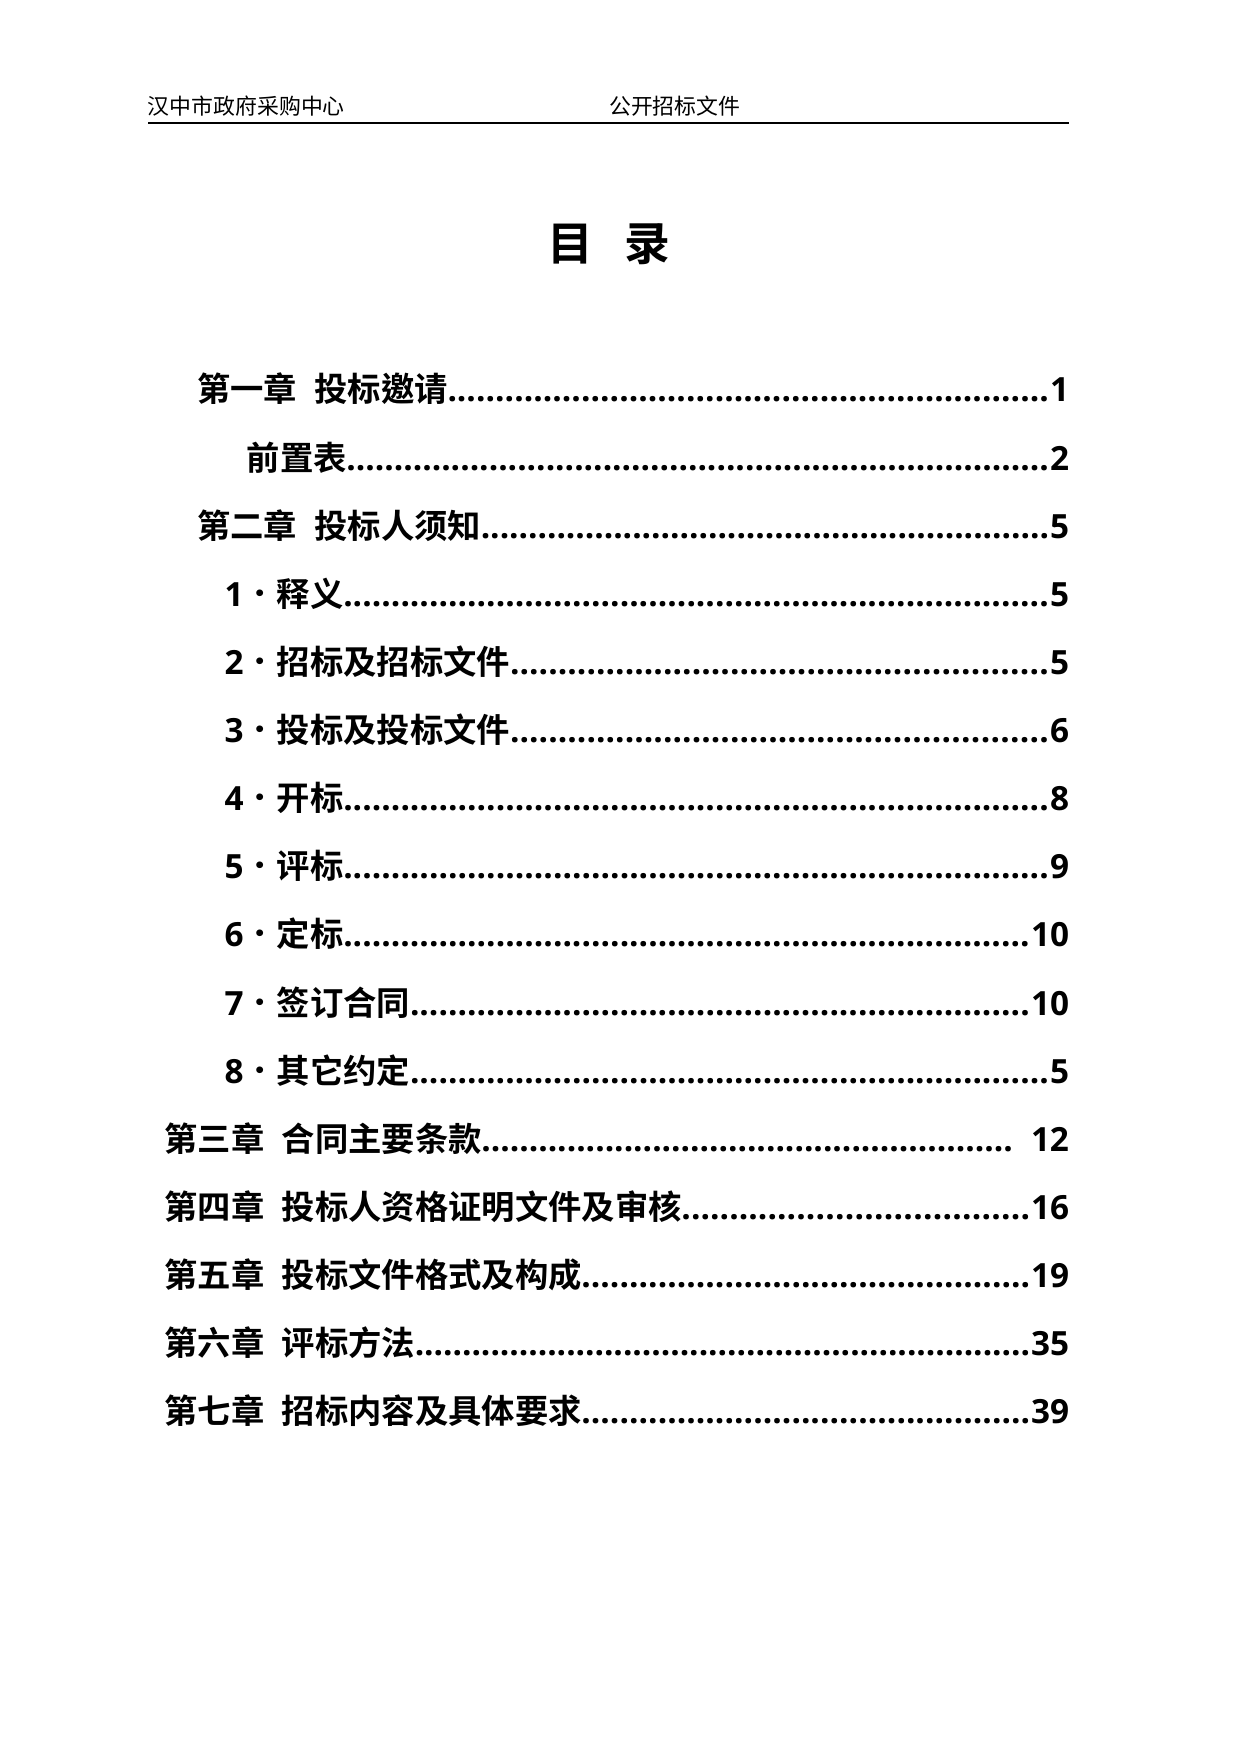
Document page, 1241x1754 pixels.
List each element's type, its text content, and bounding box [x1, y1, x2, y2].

text 目 录 [148, 207, 1069, 273]
